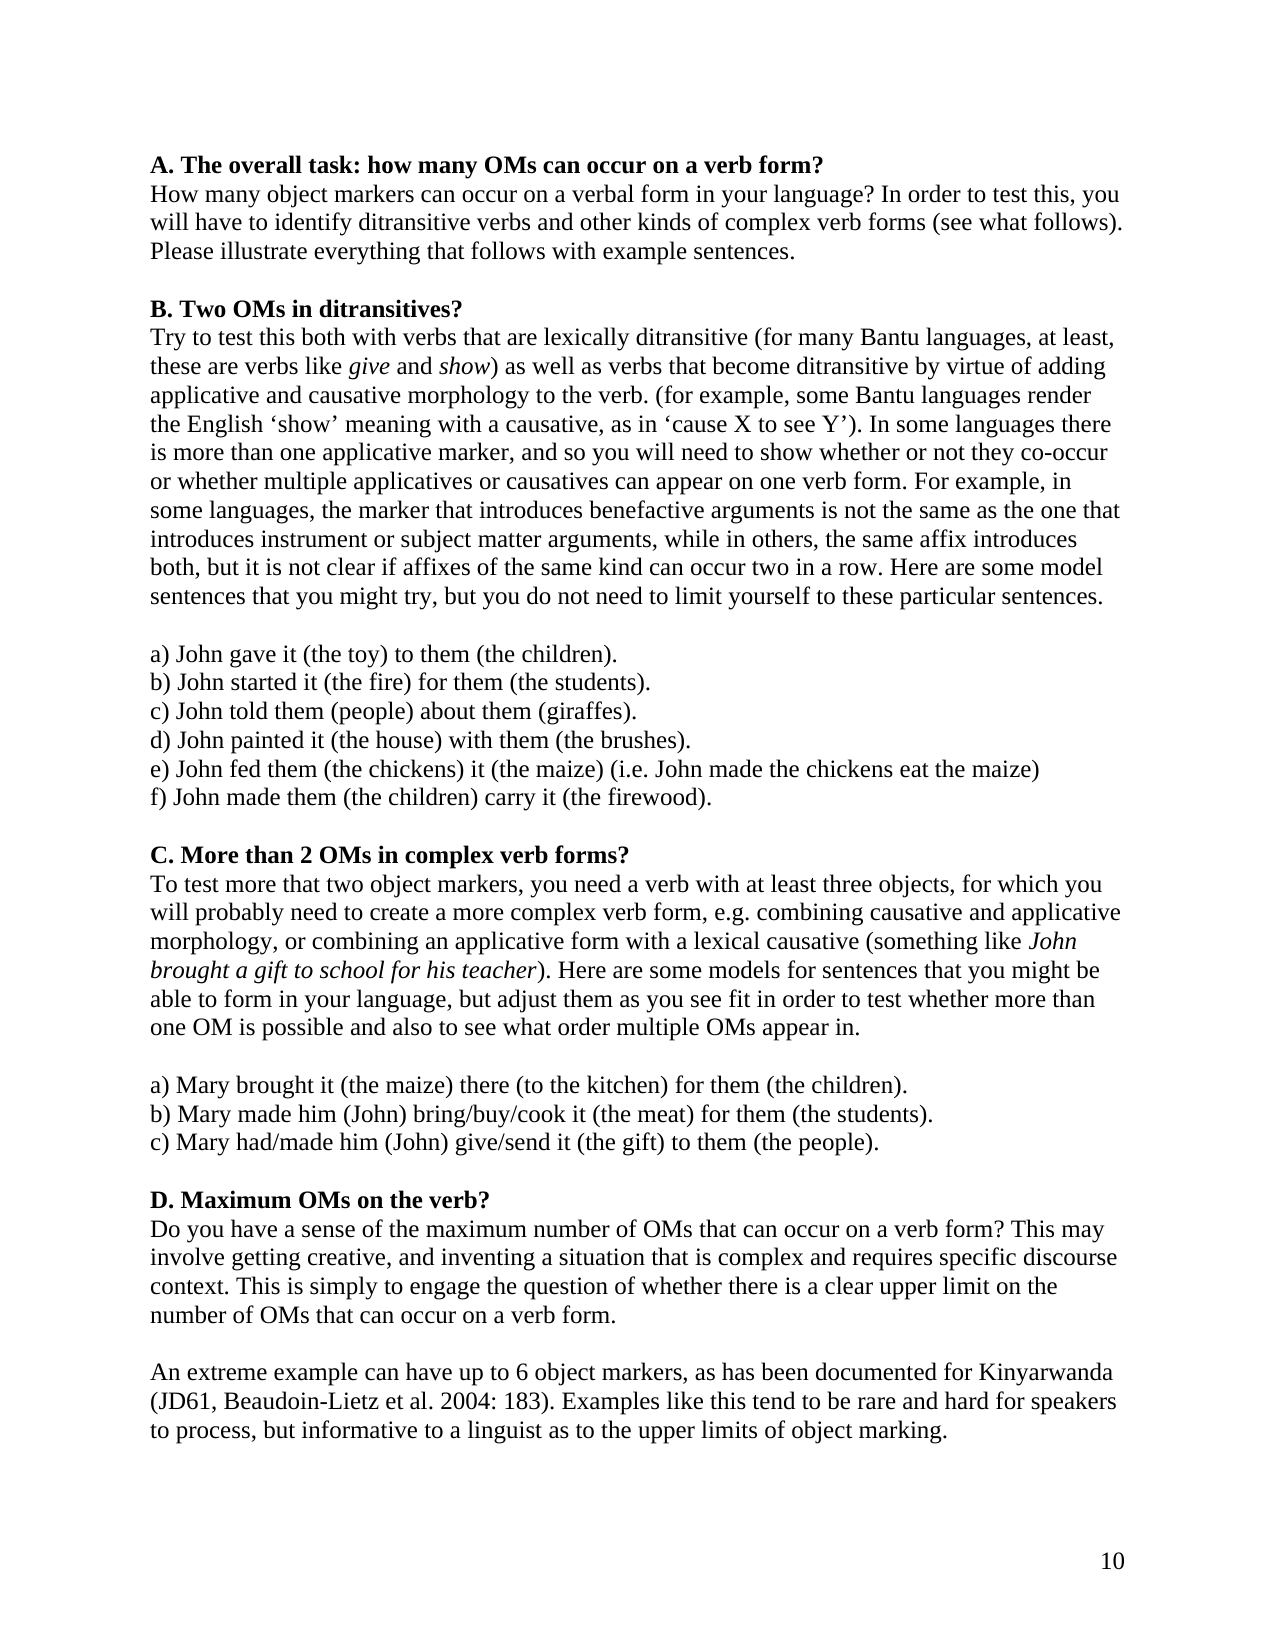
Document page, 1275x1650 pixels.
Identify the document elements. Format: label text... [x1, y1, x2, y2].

text b) Mary made him (John) bring/buy/cook it (the meat) for them (the students). [150, 1099, 1125, 1127]
text A. The overall task: how many OMs can occur on a verb form? [150, 150, 1125, 179]
text How many object markers can occur on a verbal form in your language? In order to test this, you will have to identify ditransitive verbs and other kinds of complex verb forms (see what follows). Please illustrate everything that follows with example sentences. [150, 179, 1125, 265]
text a) John gave it (the toy) to them (the children). [150, 639, 1125, 667]
text d) John painted it (the house) with them (the brushes). [150, 725, 1125, 754]
text An extreme example can have up to 6 object markers, as has been documented for Kinyarwanda (JD61, Beaudoin-Lietz et al. 2004: 183). Examples like this tend to be rare and hard for speakers to process, but informative to a linguist as to the upper limits of object marking. [150, 1357, 1125, 1444]
text To test more that two object markers, you need a verb with at least three objects, for which you will probably need to create a more complex verb form, e.g. combining causative and applicative morphology, or combining an applicative form with a lexical causative (something like John brought a gift to school for his teacher). Here are some models for sentences that you might be able to form in your language, but adjust them as you see fit in order to test whether more than one OM is possible and also to see what order multiple OMs appear in. [150, 869, 1125, 1041]
text C. More than 2 OMs in complex verb forms? [150, 840, 1125, 869]
text f) John made them (the children) carry it (the firewood). [150, 782, 1125, 811]
text c) John told them (people) about them (giraffes). [150, 696, 1125, 725]
text e) John fed them (the chickens) it (the maize) (i.e. John made the chickens eat the maize) [150, 754, 1125, 782]
text B. Two OMs in ditransitives? [150, 294, 1125, 322]
text D. Maximum OMs on the verb? [150, 1185, 1125, 1214]
text Try to test this both with verbs that are lexically ditransitive (for many Bantu languages, at least, these are verbs like give and show) as well as verbs that become ditransitive by virtue of adding applicative and causative morphology to the verb. (for example, some Bantu languages render the English ‘show’ meaning with a causative, as in ‘cause X to see Y’). In some languages there is more than one applicative marker, and so you will need to show whether or not they co-occur or whether multiple applicatives or causatives can appear on one verb form. For example, in some languages, the marker that introduces benefactive arguments is not the same as the one that introduces instrument or subject matter arguments, while in others, the same affix introduces both, but it is not clear if affixes of the same kind can occur two in a row. Here are some model sentences that you might try, but you do not need to limit yourself to these particular sentences. [150, 322, 1125, 610]
text a) Mary brought it (the maize) there (to the kitchen) for them (the children). [150, 1070, 1125, 1099]
text c) Mary had/made him (John) give/send it (the gift) to them (the people). [150, 1127, 1125, 1156]
text Do you have a sense of the maximum number of OMs that can occur on a verb form? This may involve getting creative, and inventing a situation that is complex and requires specific discourse context. This is simply to engage the question of whether there is a clear upper limit on the number of OMs that can occur on a verb form. [150, 1214, 1125, 1329]
text b) John started it (the fire) for them (the students). [150, 667, 1125, 696]
